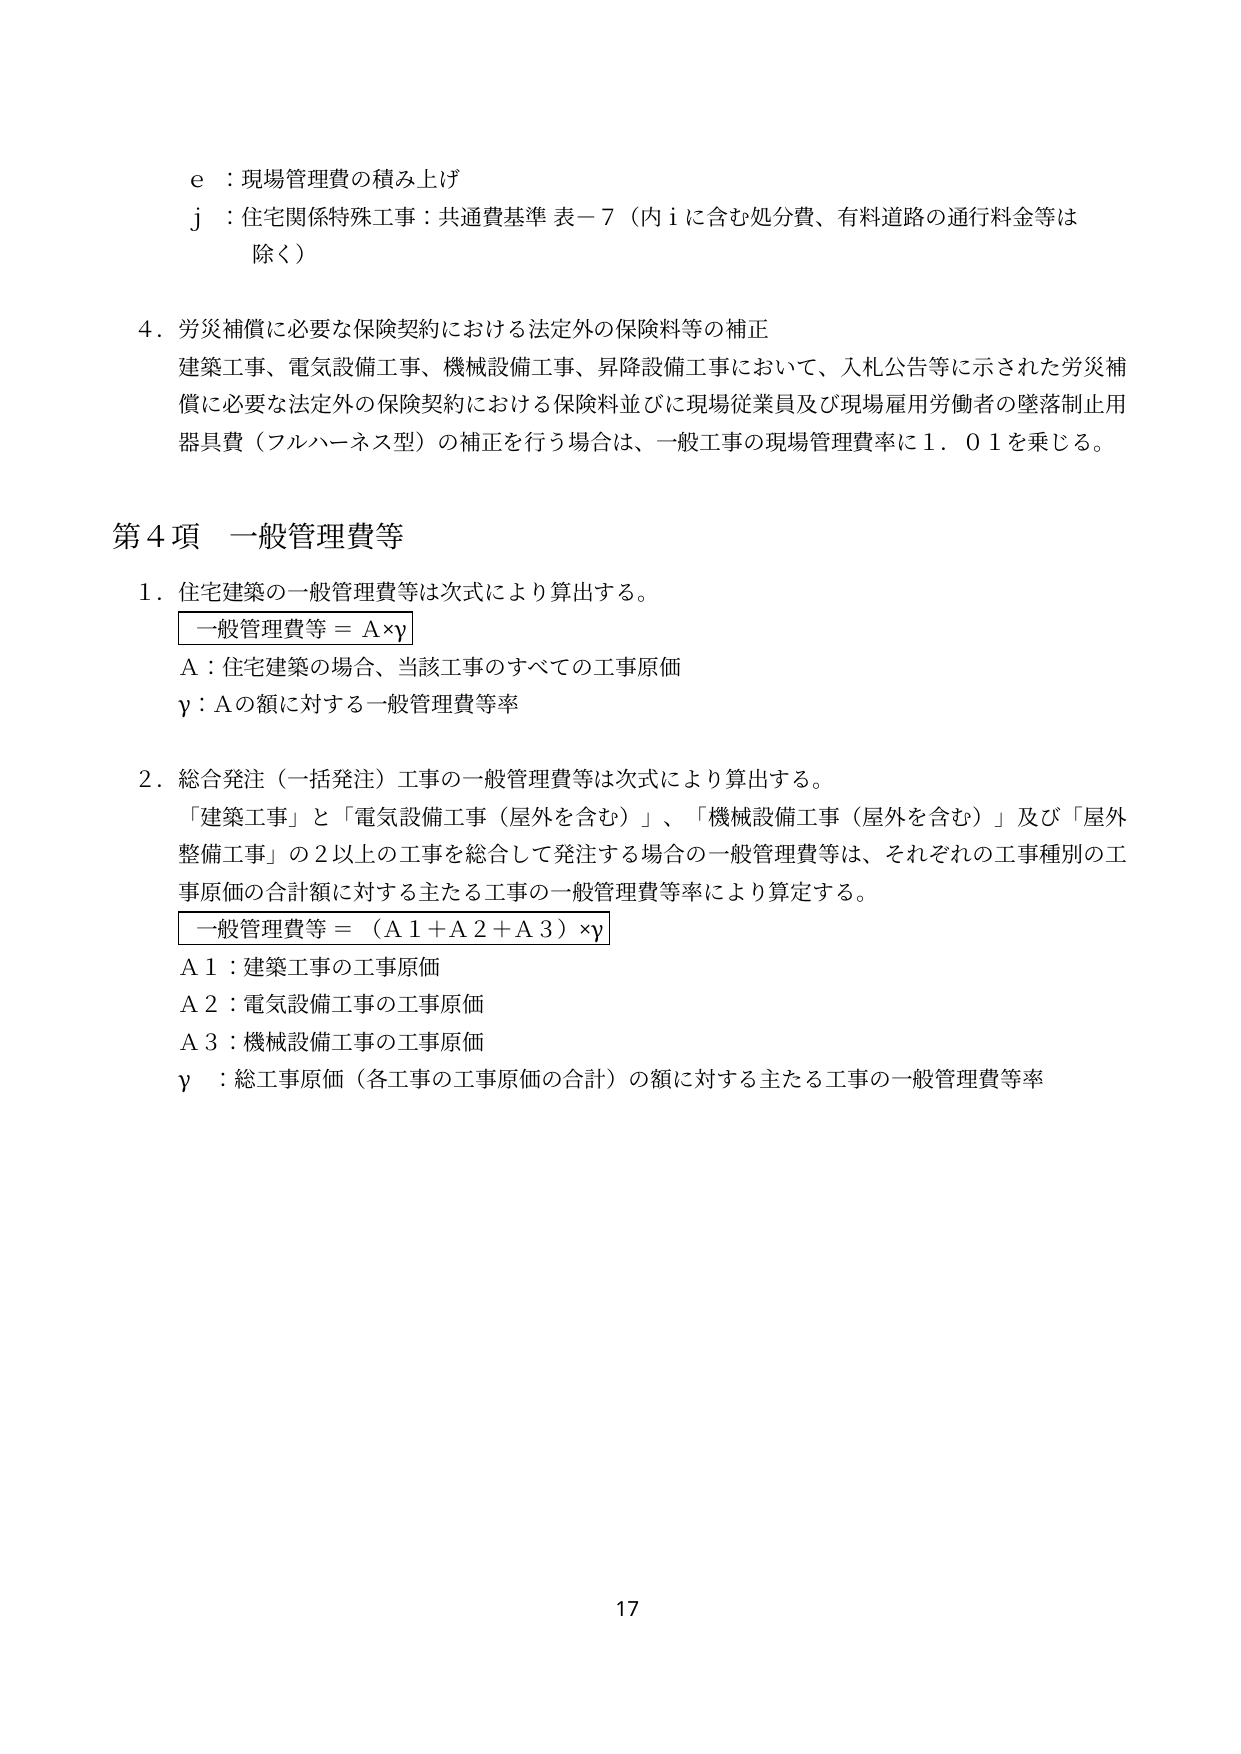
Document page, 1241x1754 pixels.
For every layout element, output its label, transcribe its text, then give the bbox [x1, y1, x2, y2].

text ４．労災補償に必要な保険契約における法定外の保険料等の補正 [112, 309, 1128, 347]
text 建築工事、電気設備工事、機械設備工事、昇降設備工事において、入札公告等に示された労災補償に必要な法定外の保険契約における保険料並びに現場従業員及び現場雇用労働者の墜落制止用器具費（フルハーネス型）の補正を行う場合は、一般工事の現場管理費率に１．０１を乗じる。 [178, 347, 1128, 459]
text γ：Ａの額に対する一般管理費等率 [112, 684, 1128, 722]
text 除く） [112, 234, 1128, 272]
text Ａ２：電気設備工事の工事原価 [178, 984, 1128, 1022]
text 第４項 一般管理費等 [112, 497, 1128, 572]
text 2一般管理費等 ＝ （Ａ１＋Ａ２＋Ａ３）×γ [178, 909, 1128, 947]
text ｅ ：現場管理費の積み上げ [112, 159, 1128, 197]
text 2一般管理費等 ＝ Ａ×γ [112, 609, 1128, 647]
text Ａ：住宅建築の場合、当該工事のすべての工事原価 [112, 647, 1128, 684]
text γ ：総工事原価（各工事の工事原価の合計）の額に対する主たる工事の一般管理費等率 [178, 1059, 1128, 1097]
text ｊ ：住宅関係特殊工事：共通費基準 表－７（内ｉに含む処分費、有料道路の通行料金等は [112, 197, 1128, 234]
text １．住宅建築の一般管理費等は次式により算出する。 [112, 572, 1128, 609]
text 「建築工事」と「電気設備工事（屋外を含む）」、「機械設備工事（屋外を含む）」及び「屋外整備工事」の２以上の工事を総合して発注する場合の一般管理費等は、それぞれの工事種別の工事原価の合計額に対する主たる工事の一般管理費等率により算定する。 [178, 797, 1128, 909]
text ２．総合発注（一括発注）工事の一般管理費等は次式により算出する。 [112, 759, 1128, 797]
text Ａ１：建築工事の工事原価 [178, 947, 1128, 984]
text Ａ３：機械設備工事の工事原価 [178, 1022, 1128, 1059]
